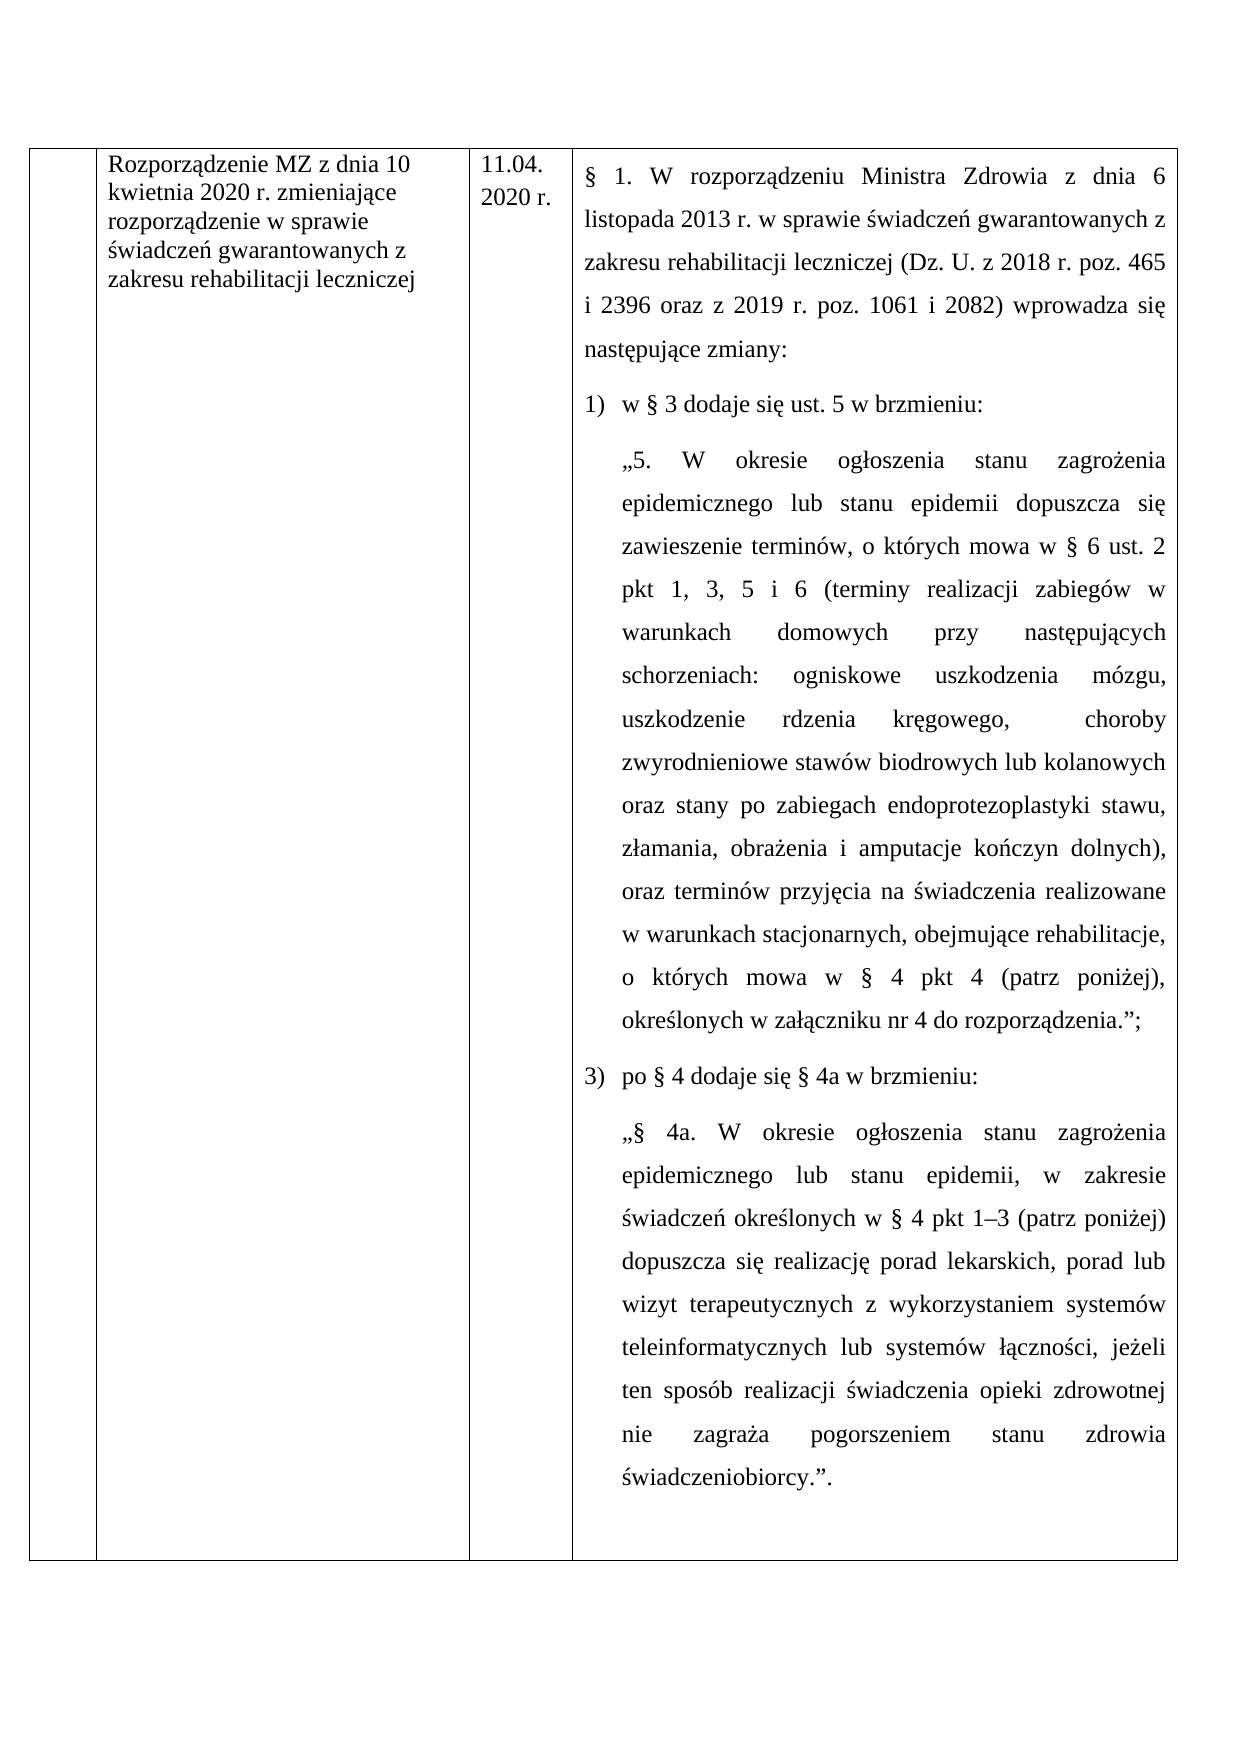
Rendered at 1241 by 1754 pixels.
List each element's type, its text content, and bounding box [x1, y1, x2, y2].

table_cell 11.04. 2020 r. [470, 149, 572, 1560]
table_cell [573, 149, 1177, 1560]
table_cell [30, 149, 96, 1560]
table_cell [97, 149, 469, 1560]
